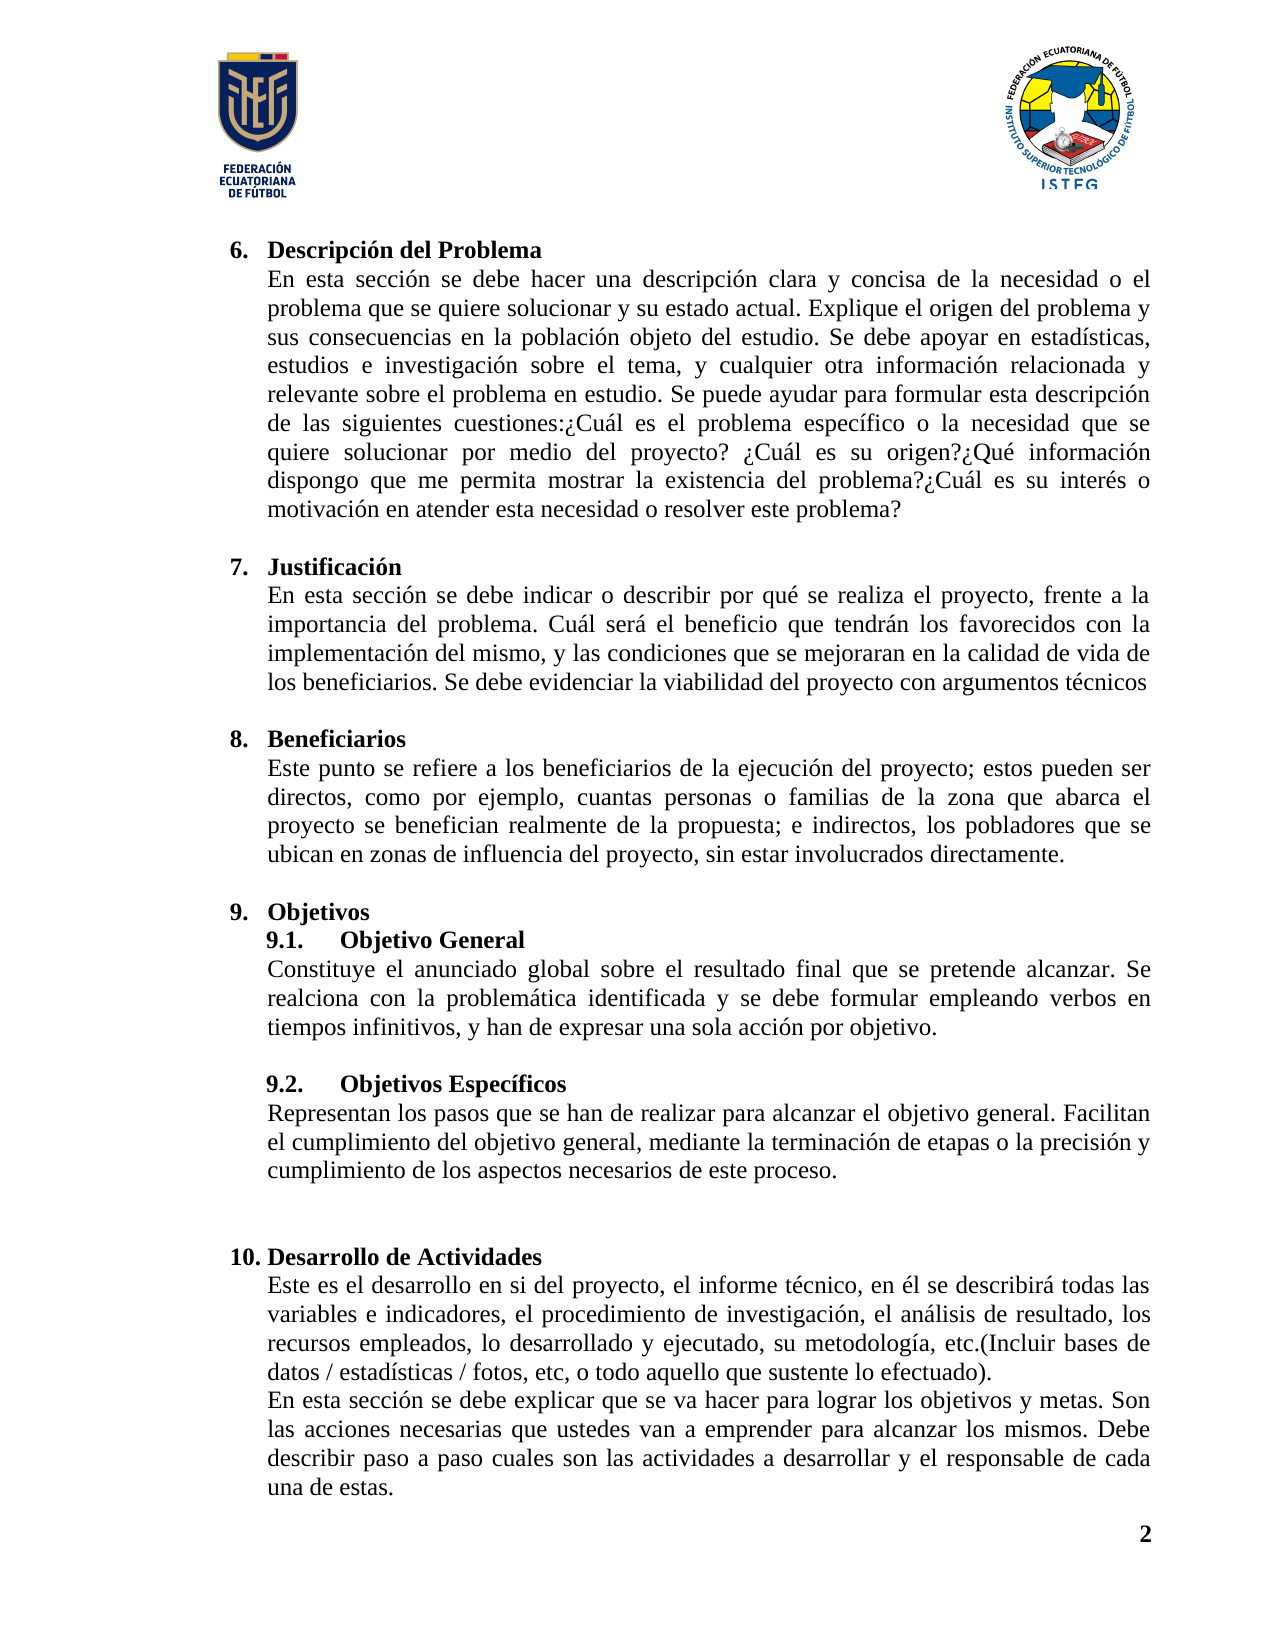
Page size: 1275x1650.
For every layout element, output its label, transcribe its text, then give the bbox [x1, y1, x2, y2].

list Este punto se refiere a los beneficiarios de la ejecución del proyecto; estos pueden ser directos, como por ejemplo, cuantas personas o familias de la zona que abarca el proyecto se benefician realmente de la propuesta; e indirectos, los pobladores que se ubican en zonas de influencia del proyecto, sin estar involucrados directamente. [267, 753, 1152, 868]
list En esta sección se debe hacer una descripción clara y concisa de la necesidad o el problema que se quiere solucionar y su estado actual. Explique el origen del problema y sus consecuencias en la población objeto del estudio. Se debe apoyar en estadísticas, estudios e investigación sobre el tema, y cualquier otra información relacionada y relevante sobre el problema en estudio. Se puede ayudar para formular esta descripción de las siguientes cuestiones:¿Cuál es el problema específico o la necesidad que se quiere solucionar por medio del proyecto? ¿Cuál es su origen?¿Qué información dispongo que me permita mostrar la existencia del problema?¿Cuál es su interés o motivación en atender esta necesidad o resolver este problema? [267, 264, 1152, 523]
list Este es el desarrollo en si del proyecto, el informe técnico, en él se describirá todas las variables e indicadores, el procedimiento de investigación, el análisis de resultado, los recursos empleados, lo desarrollado y ejecutado, su metodología, etc.(Incluir bases de datos / estadísticas / fotos, etc, o todo aquello que sustente lo efectuado). [267, 1271, 1152, 1386]
picture [998, 42, 1136, 189]
list En esta sección se debe indicar o describir por qué se realiza el proyecto, frente a la importancia del problema. Cuál será el beneficio que tendrán los favorecidos con la implementación del mismo, y las condiciones que se mejoraran en la calidad de vida de los beneficiarios. Se debe evidenciar la viabilidad del proyecto con argumentos técnicos [267, 581, 1152, 696]
list Objetivo General [266, 926, 1152, 954]
list Constituye el anunciado global sobre el resultado final que se pretende alcanzar. Se realciona con la problemática identificada y se debe formular empleando verbos en tiempos infinitivos, y han de expresar una sola acción por objetivo. [267, 954, 1152, 1041]
list Beneficiarios [229, 724, 1152, 753]
list Representan los pasos que se han de realizar para alcanzar el objetivo general. Facilitan el cumplimiento del objetivo general, mediante la terminación de etapas o la precisión y cumplimiento de los aspectos necesarios de este proceso. [267, 1098, 1152, 1184]
picture [209, 43, 303, 203]
list Descripción del Problema [229, 236, 1152, 264]
list Desarrollo de Actividades [229, 1242, 1152, 1271]
list Objetivos [229, 897, 1152, 926]
list En esta sección se debe explicar que se va hacer para lograr los objetivos y metas. Son las acciones necesarias que ustedes van a emprender para alcanzar los mismos. Debe describir paso a paso cuales son las actividades a desarrollar y el responsable de cada una de estas. [267, 1386, 1152, 1501]
list Objetivos Específicos [266, 1069, 1152, 1098]
list Justificación [229, 552, 1152, 581]
